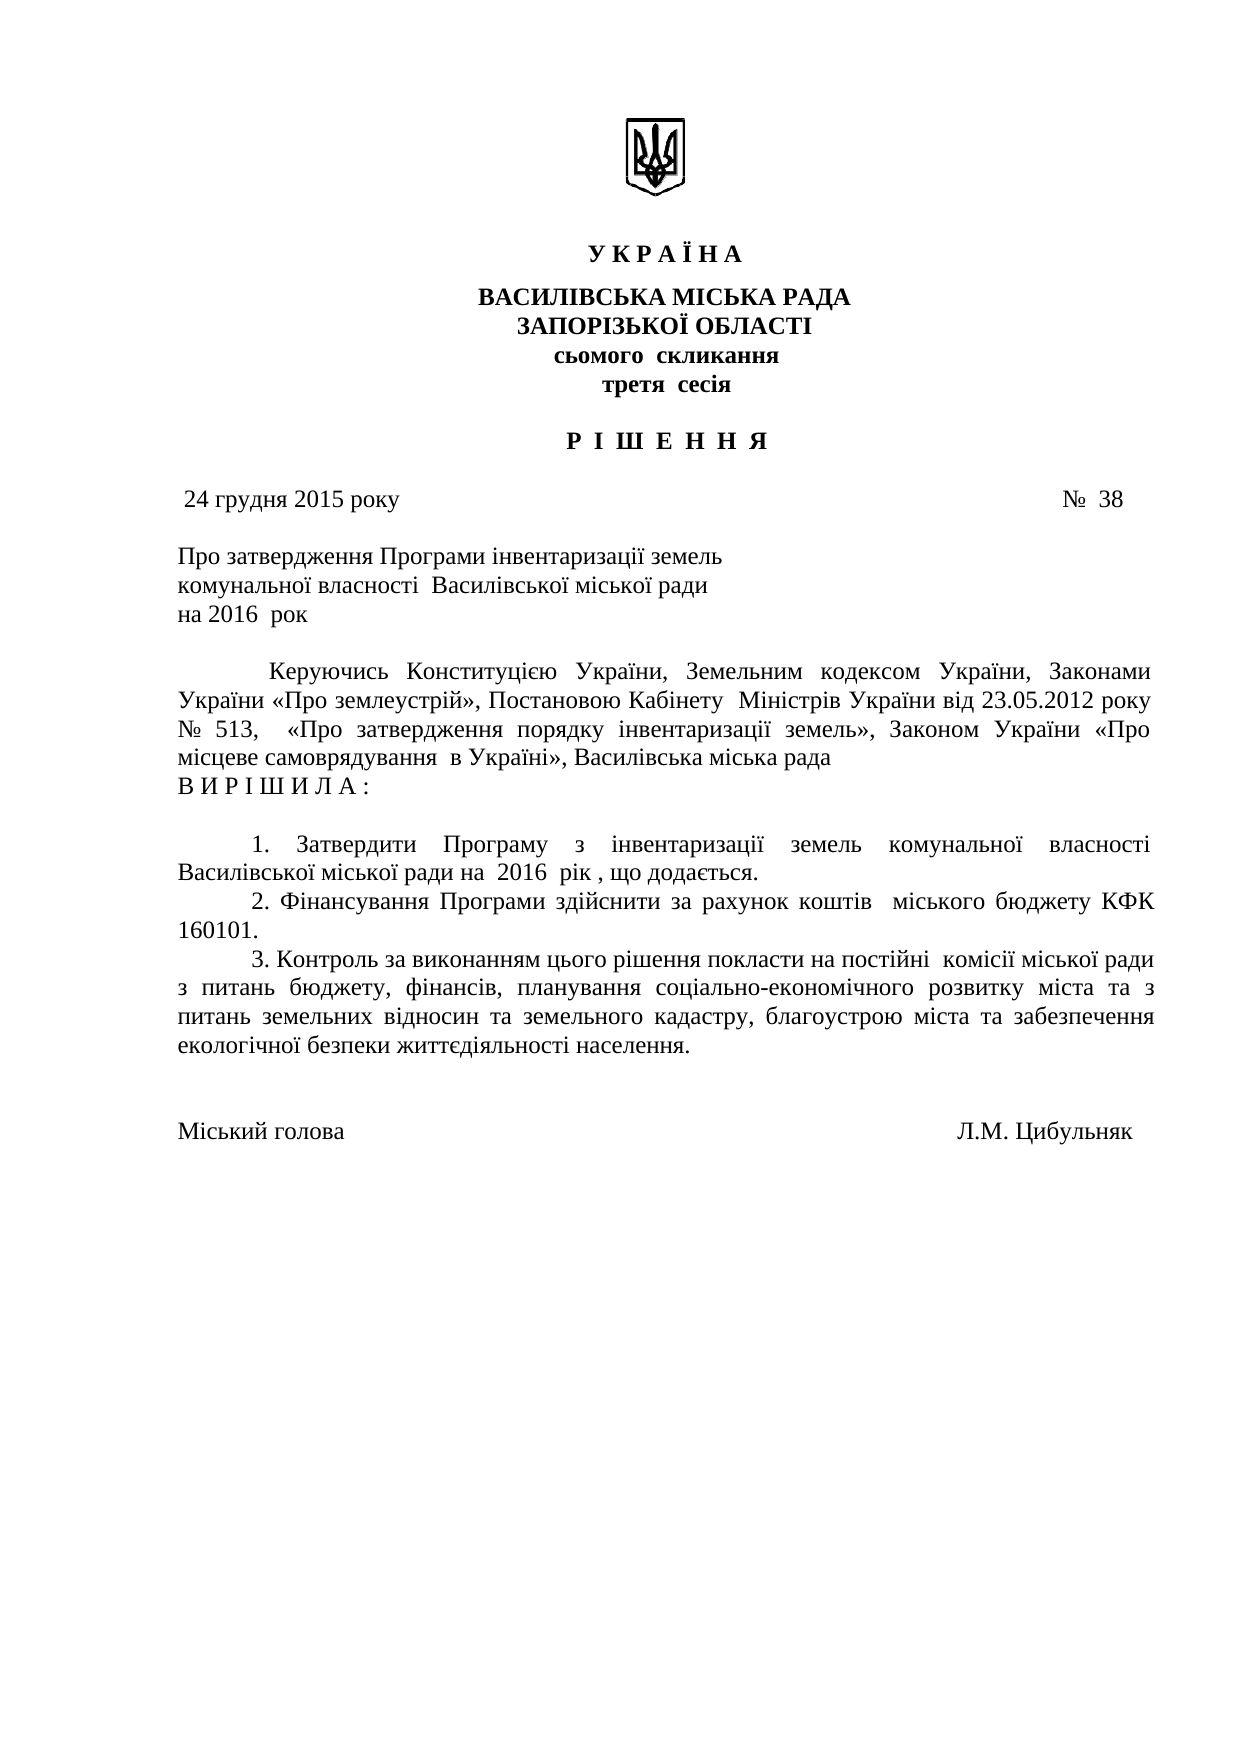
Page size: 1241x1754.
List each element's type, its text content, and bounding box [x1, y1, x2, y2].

text сьомого скликання [177, 340, 1156, 369]
subtitle ВАСИЛІВСЬКА МІСЬКА РАДА [177, 282, 1152, 311]
text Про затвердження Програми інвентаризації земель [177, 541, 1152, 570]
text 24 грудня 2015 року № 38 [177, 484, 1156, 512]
text комунальної власності Василівської міської ради [177, 570, 1152, 599]
text Міський голова Л.М. Цибульняк [177, 1116, 1152, 1145]
text Керуючись Конституцією України, Земельним кодексом України, Законами України «Про землеустрій», Постановою Кабінету Міністрів України від 23.05.2012 року № 513, «Про затвердження порядку інвентаризації земель», Законом України «Про місцеве самоврядування в Україні», Василівська міська рада [177, 656, 1152, 771]
text на 2016 рок [177, 599, 1152, 627]
text В И Р І Ш И Л А : [177, 771, 1152, 800]
subtitle ЗАПОРІЗЬКОЇ ОБЛАСТІ [177, 311, 1152, 340]
text 2. Фінансування Програми здійснити за рахунок коштів міського бюджету КФК 160101. [177, 886, 1156, 944]
title У К Р А Ї Н А [177, 239, 1152, 268]
text 1. Затвердити Програму з інвентаризації земель комунальної власності Василівської міської ради на 2016 рік , що додається. [177, 829, 1152, 886]
text 3. Контроль за виконанням цього рішення покласти на постійні комісії міської ради з питань бюджету, фінансів, планування соціально-економічного розвитку міста та з питань земельних відносин та земельного кадастру, благоустрою міста та забезпечення екологічної безпеки життєдіяльності населення. [177, 944, 1156, 1059]
text Р І Ш Е Н Н Я [177, 426, 1156, 455]
text третя сесія [177, 369, 1156, 397]
